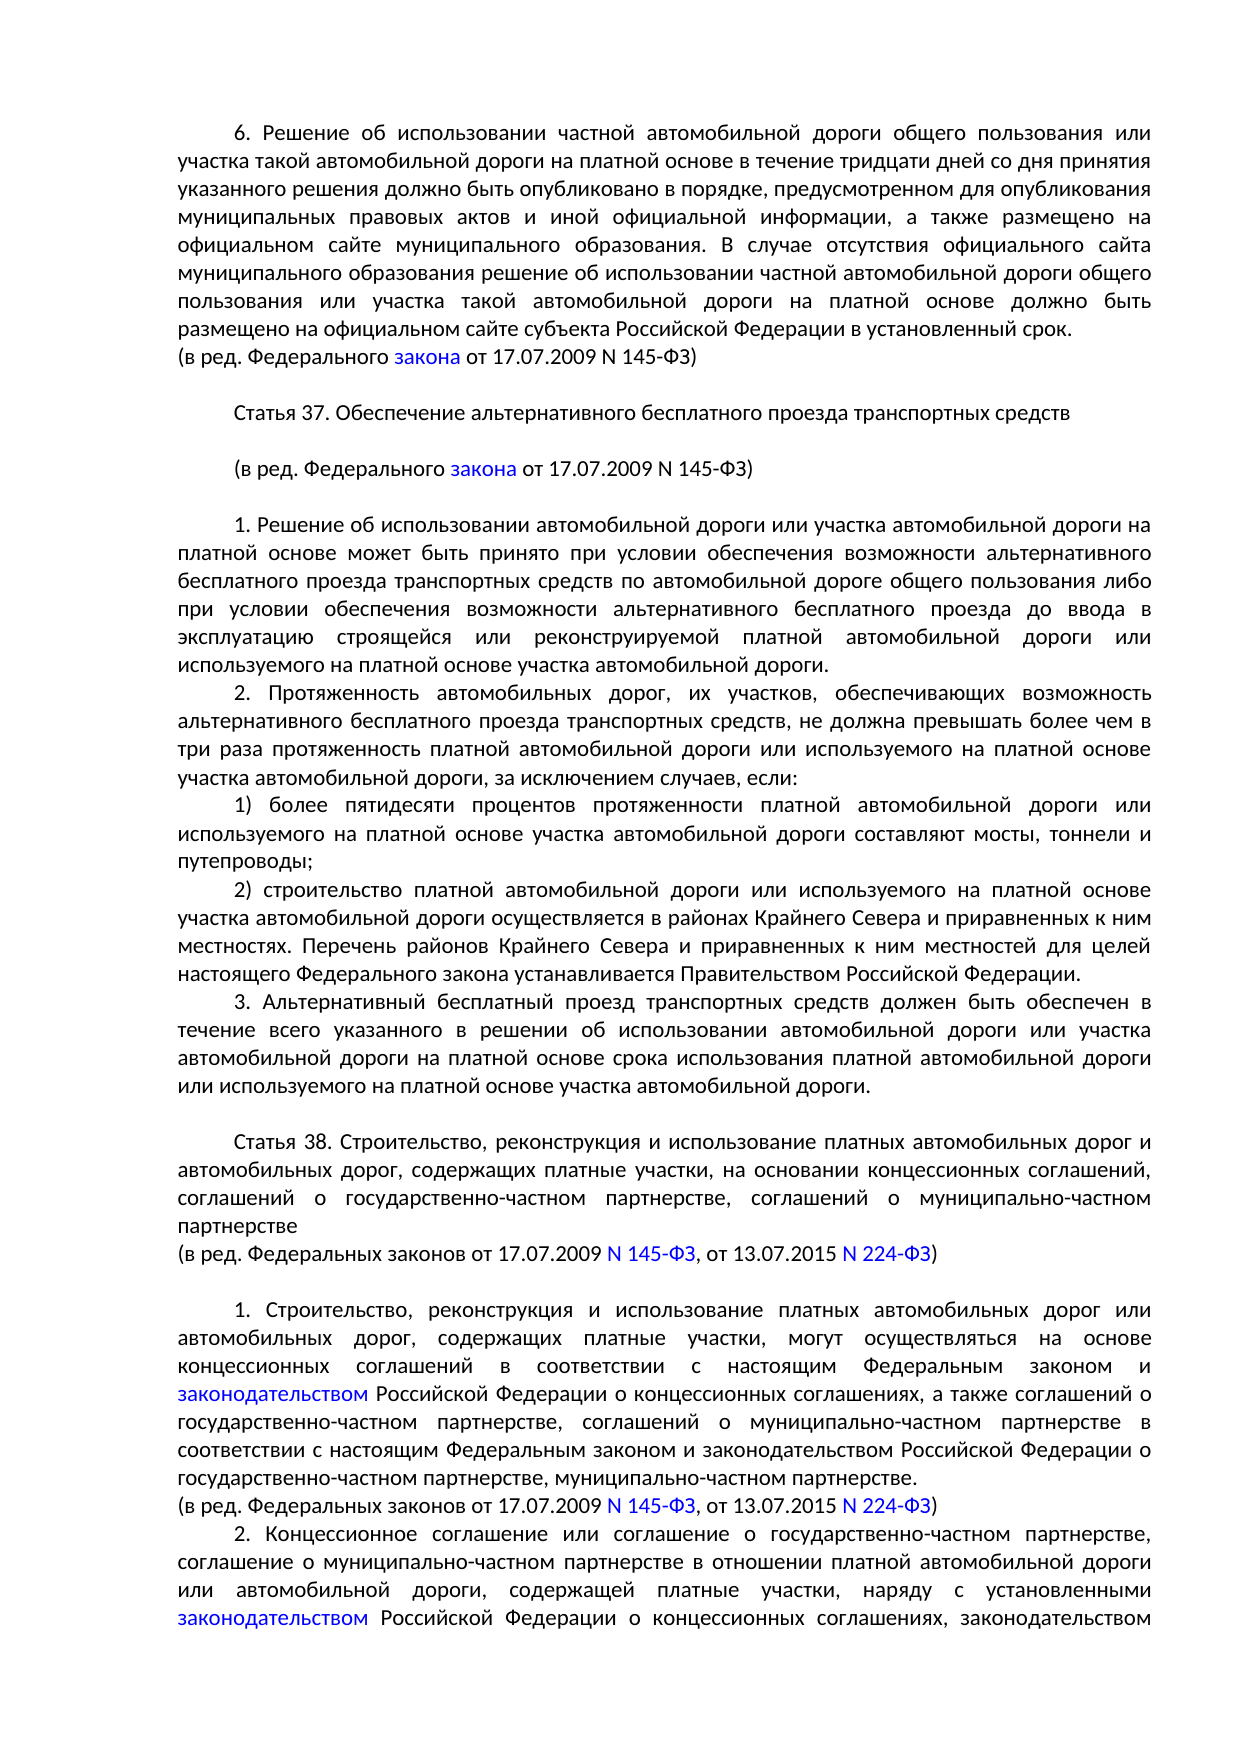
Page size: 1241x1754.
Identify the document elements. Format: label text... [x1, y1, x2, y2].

text 1. Решение об использовании автомобильной дороги или участка автомобильной дороги на платной основе может быть принято при условии обеспечения возможности альтернативного бесплатного проезда транспортных средств по автомобильной дороге общего пользования либо при условии обеспечения возможности альтернативного бесплатного проезда до ввода в эксплуатацию строящейся или реконструируемой платной автомобильной дороги или используемого на платной основе участка автомобильной дороги. [177, 510, 1152, 678]
text Статья 37. Обеспечение альтернативного бесплатного проезда транспортных средств [177, 398, 1152, 426]
text 1) более пятидесяти процентов протяженности платной автомобильной дороги или используемого на платной основе участка автомобильной дороги составляют мосты, тоннели и путепроводы; [177, 791, 1152, 875]
text (в ред. Федеральных законов от 17.07.2009 N 145-ФЗ, от 13.07.2015 N 224-ФЗ) [177, 1239, 1152, 1267]
text 2) строительство платной автомобильной дороги или используемого на платной основе участка автомобильной дороги осуществляется в районах Крайнего Севера и приравненных к ним местностях. Перечень районов Крайнего Севера и приравненных к ним местностей для целей настоящего Федерального закона устанавливается Правительством Российской Федерации. [177, 875, 1152, 987]
text (в ред. Федерального закона от 17.07.2009 N 145-ФЗ) [177, 342, 1152, 370]
text (в ред. Федеральных законов от 17.07.2009 N 145-ФЗ, от 13.07.2015 N 224-ФЗ) [177, 1491, 1152, 1519]
text Статья 38. Строительство, реконструкция и использование платных автомобильных дорог и автомобильных дорог, содержащих платные участки, на основании концессионных соглашений, соглашений о государственно-частном партнерстве, соглашений о муниципально-частном партнерстве [177, 1127, 1152, 1239]
text 1. Строительство, реконструкция и использование платных автомобильных дорог или автомобильных дорог, содержащих платные участки, могут осуществляться на основе концессионных соглашений в соответствии с настоящим Федеральным законом и законодательством Российской Федерации о концессионных соглашениях, а также соглашений о государственно-частном партнерстве, соглашений о муниципально-частном партнерстве в соответствии с настоящим Федеральным законом и законодательством Российской Федерации о государственно-частном партнерстве, муниципально-частном партнерстве. [177, 1295, 1152, 1491]
text 2. Протяженность автомобильных дорог, их участков, обеспечивающих возможность альтернативного бесплатного проезда транспортных средств, не должна превышать более чем в три раза протяженность платной автомобильной дороги или используемого на платной основе участка автомобильной дороги, за исключением случаев, если: [177, 678, 1152, 791]
text (в ред. Федерального закона от 17.07.2009 N 145-ФЗ) [177, 454, 1152, 482]
text 3. Альтернативный бесплатный проезд транспортных средств должен быть обеспечен в течение всего указанного в решении об использовании автомобильной дороги или участка автомобильной дороги на платной основе срока использования платной автомобильной дороги или используемого на платной основе участка автомобильной дороги. [177, 987, 1152, 1099]
text 6. Решение об использовании частной автомобильной дороги общего пользования или участка такой автомобильной дороги на платной основе в течение тридцати дней со дня принятия указанного решения должно быть опубликовано в порядке, предусмотренном для опубликования муниципальных правовых актов и иной официальной информации, а также размещено на официальном сайте муниципального образования. В случае отсутствия официального сайта муниципального образования решение об использовании частной автомобильной дороги общего пользования или участка такой автомобильной дороги на платной основе должно быть размещено на официальном сайте субъекта Российской Федерации в установленный срок. [177, 118, 1152, 342]
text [177, 1519, 1152, 1631]
